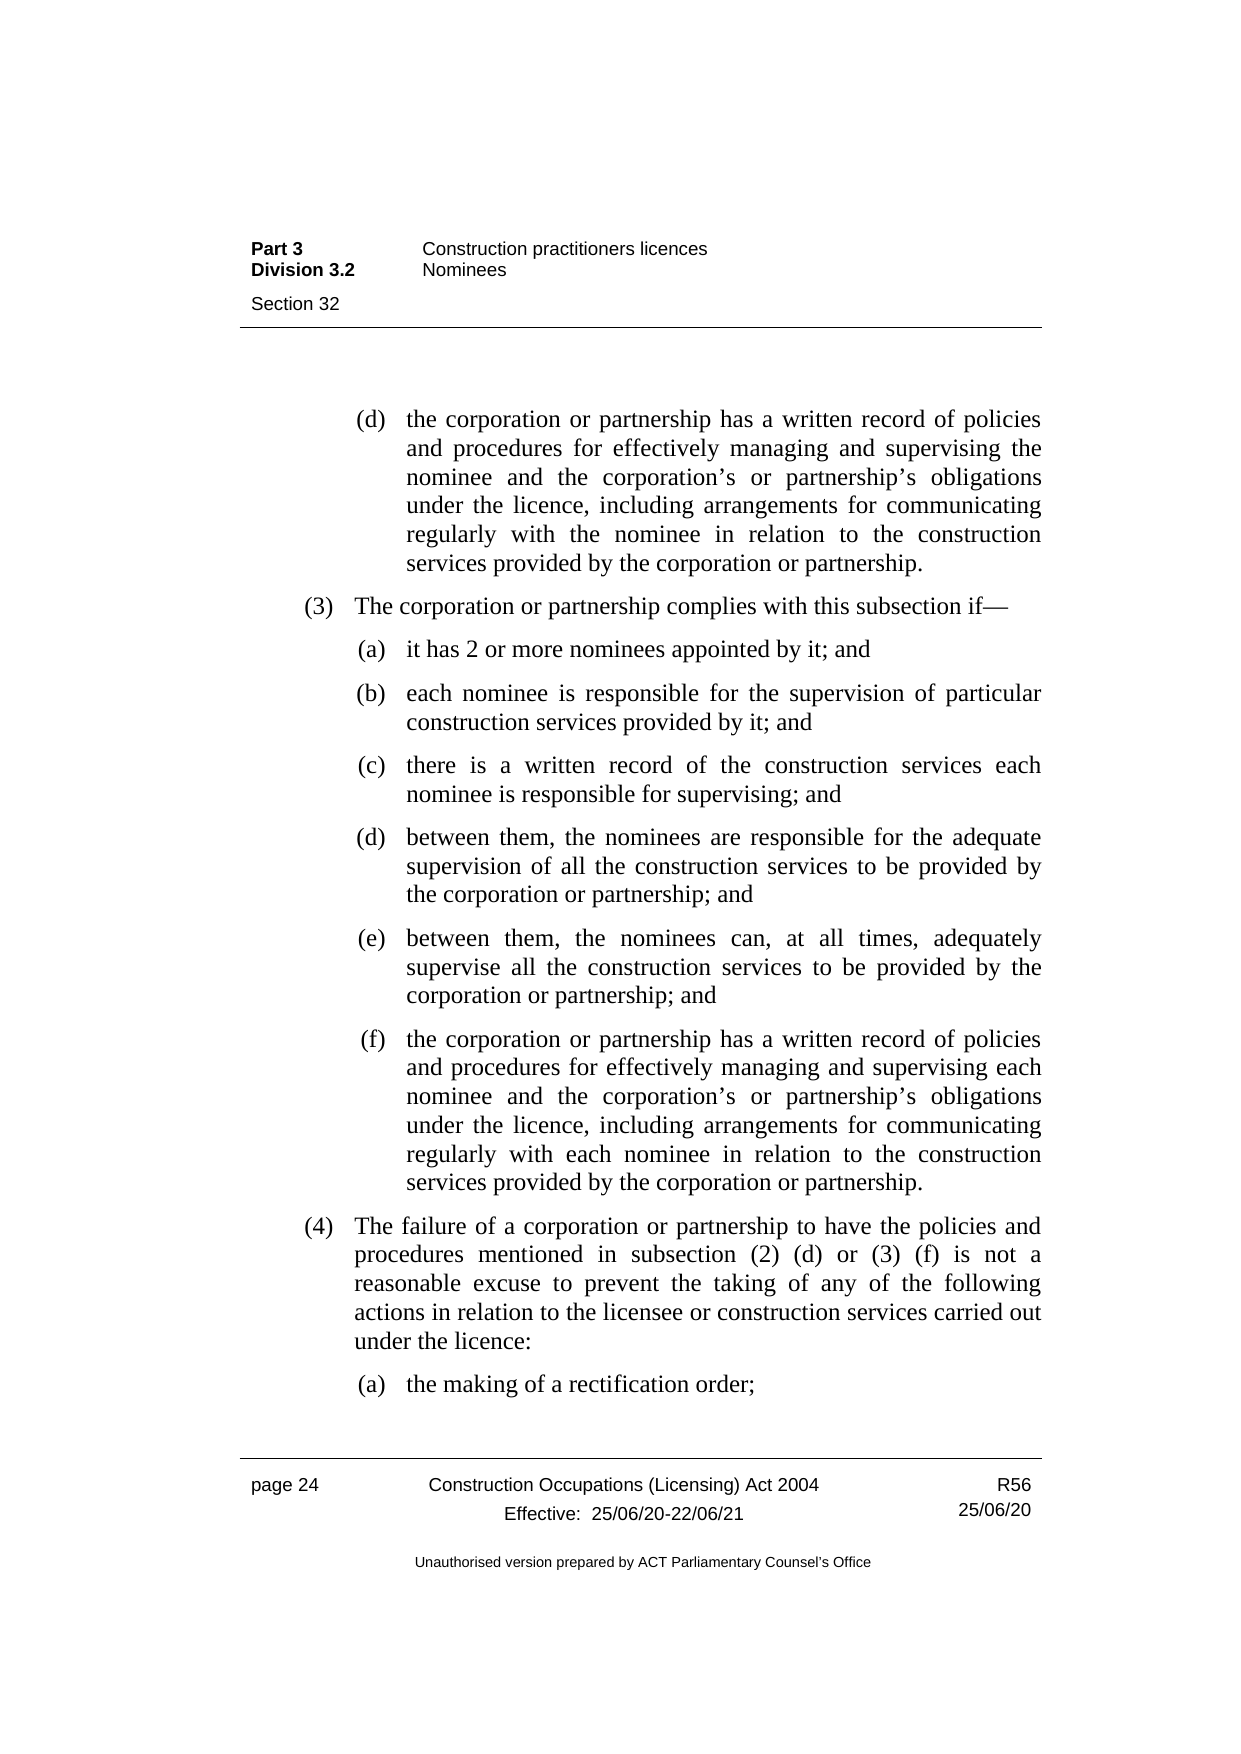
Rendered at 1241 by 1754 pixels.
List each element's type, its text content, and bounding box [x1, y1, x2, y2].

text (4) The failure of a corporation or partnership to have the policies and procedures mentioned in subsection (2) (d) or (3) (f) is not a reasonable excuse to prevent the taking of any of the following actions in relation to the licensee or construction services carried out under the licence: [239, 1211, 1042, 1354]
text (3) The corporation or partnership complies with this subsection if— [239, 591, 1042, 620]
text (e) between them, the nominees can, at all times, adequately supervise all the construction services to be provided by the corporation or partnership; and [239, 923, 1042, 1009]
text (c) there is a written record of the construction services each nominee is responsible for supervising; and [239, 750, 1042, 807]
text (f) the corporation or partnership has a written record of policies and procedures for effectively managing and supervising each nominee and the corporation’s or partnership’s obligations under the licence, including arrangements for communicating regularly with each nominee in relation to the construction services provided by the corporation or partnership. [239, 1024, 1042, 1196]
text (b) each nominee is responsible for the supervision of particular construction services provided by it; and [239, 678, 1042, 735]
text (a) the making of a rectification order; [239, 1369, 1042, 1398]
text (d) between them, the nominees are responsible for the adequate supervision of all the construction services to be provided by the corporation or partnership; and [239, 822, 1042, 908]
text (a) it has 2 or more nominees appointed by it; and [239, 634, 1042, 663]
text (d) the corporation or partnership has a written record of policies and procedures for effectively managing and supervising the nominee and the corporation’s or partnership’s obligations under the licence, including arrangements for communicating regularly with the nominee in relation to the construction services provided by the corporation or partnership. [239, 404, 1042, 577]
